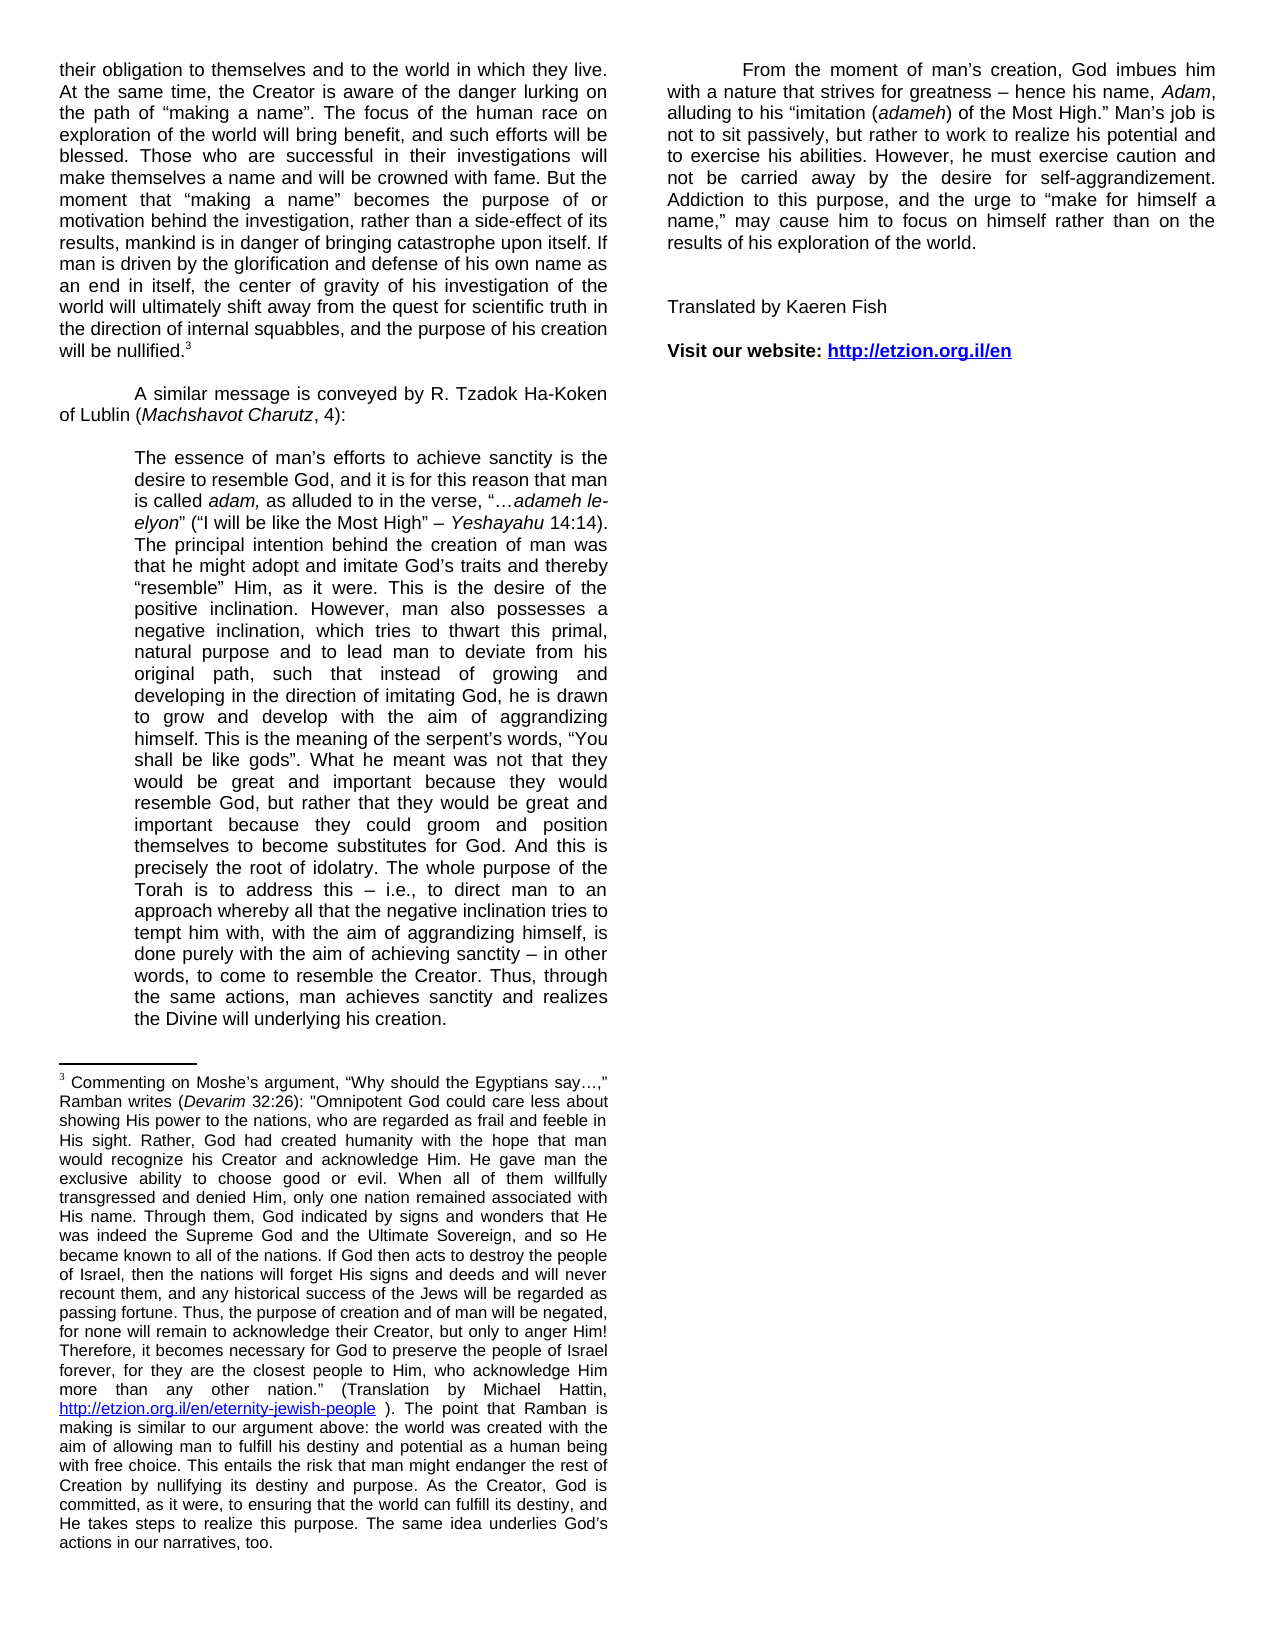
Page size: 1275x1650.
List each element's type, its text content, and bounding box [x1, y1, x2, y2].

text A similar message is conveyed by R. Tzadok Ha-Koken of Lublin (Machshavot Charutz, 4): [59, 382, 608, 426]
text Translated by Kaeren Fish [667, 296, 1216, 318]
text The essence of man’s efforts to achieve sanctity is the desire to resemble God, and it is for this reason that man is called adam, as alluded to in the verse, “…adameh le-elyon” (“I will be like the Most High” – Yeshayahu 14:14). The principal intention behind the creation of man was that he might adopt and imitate God’s traits and thereby “resemble” Him, as it were. This is the desire of the positive inclination. However, man also possesses a negative inclination, which tries to thwart this primal, natural purpose and to lead man to deviate from his original path, such that instead of growing and developing in the direction of imitating God, he is drawn to grow and develop with the aim of aggrandizing himself. This is the meaning of the serpent’s words, “You shall be like gods”. What he meant was not that they would be great and important because they would resemble God, but rather that they would be great and important because they could groom and position themselves to become substitutes for God. And this is precisely the root of idolatry. The whole purpose of the Torah is to address this – i.e., to direct man to an approach whereby all that the negative inclination tries to tempt him with, with the aim of aggrandizing himself, is done purely with the aim of achieving sanctity – in other words, to come to resemble the Creator. Thus, through the same actions, man achieves sanctity and realizes the Divine will underlying his creation. [134, 447, 608, 1029]
text Visit our website: http://etzion.org.il/en [667, 339, 1216, 361]
text From the moment of man’s creation, God imbues him with a nature that strives for greatness – hence his name, Adam, alluding to his “imitation (adameh) of the Most High.” Man’s job is not to sit passively, but rather to work to realize his potential and to exercise his abilities. However, he must exercise caution and not be carried away by the desire for self-aggrandizement. Addiction to this purpose, and the urge to “make for himself a name,” may cause him to focus on himself rather than on the results of his exploration of the world. [667, 59, 1216, 253]
